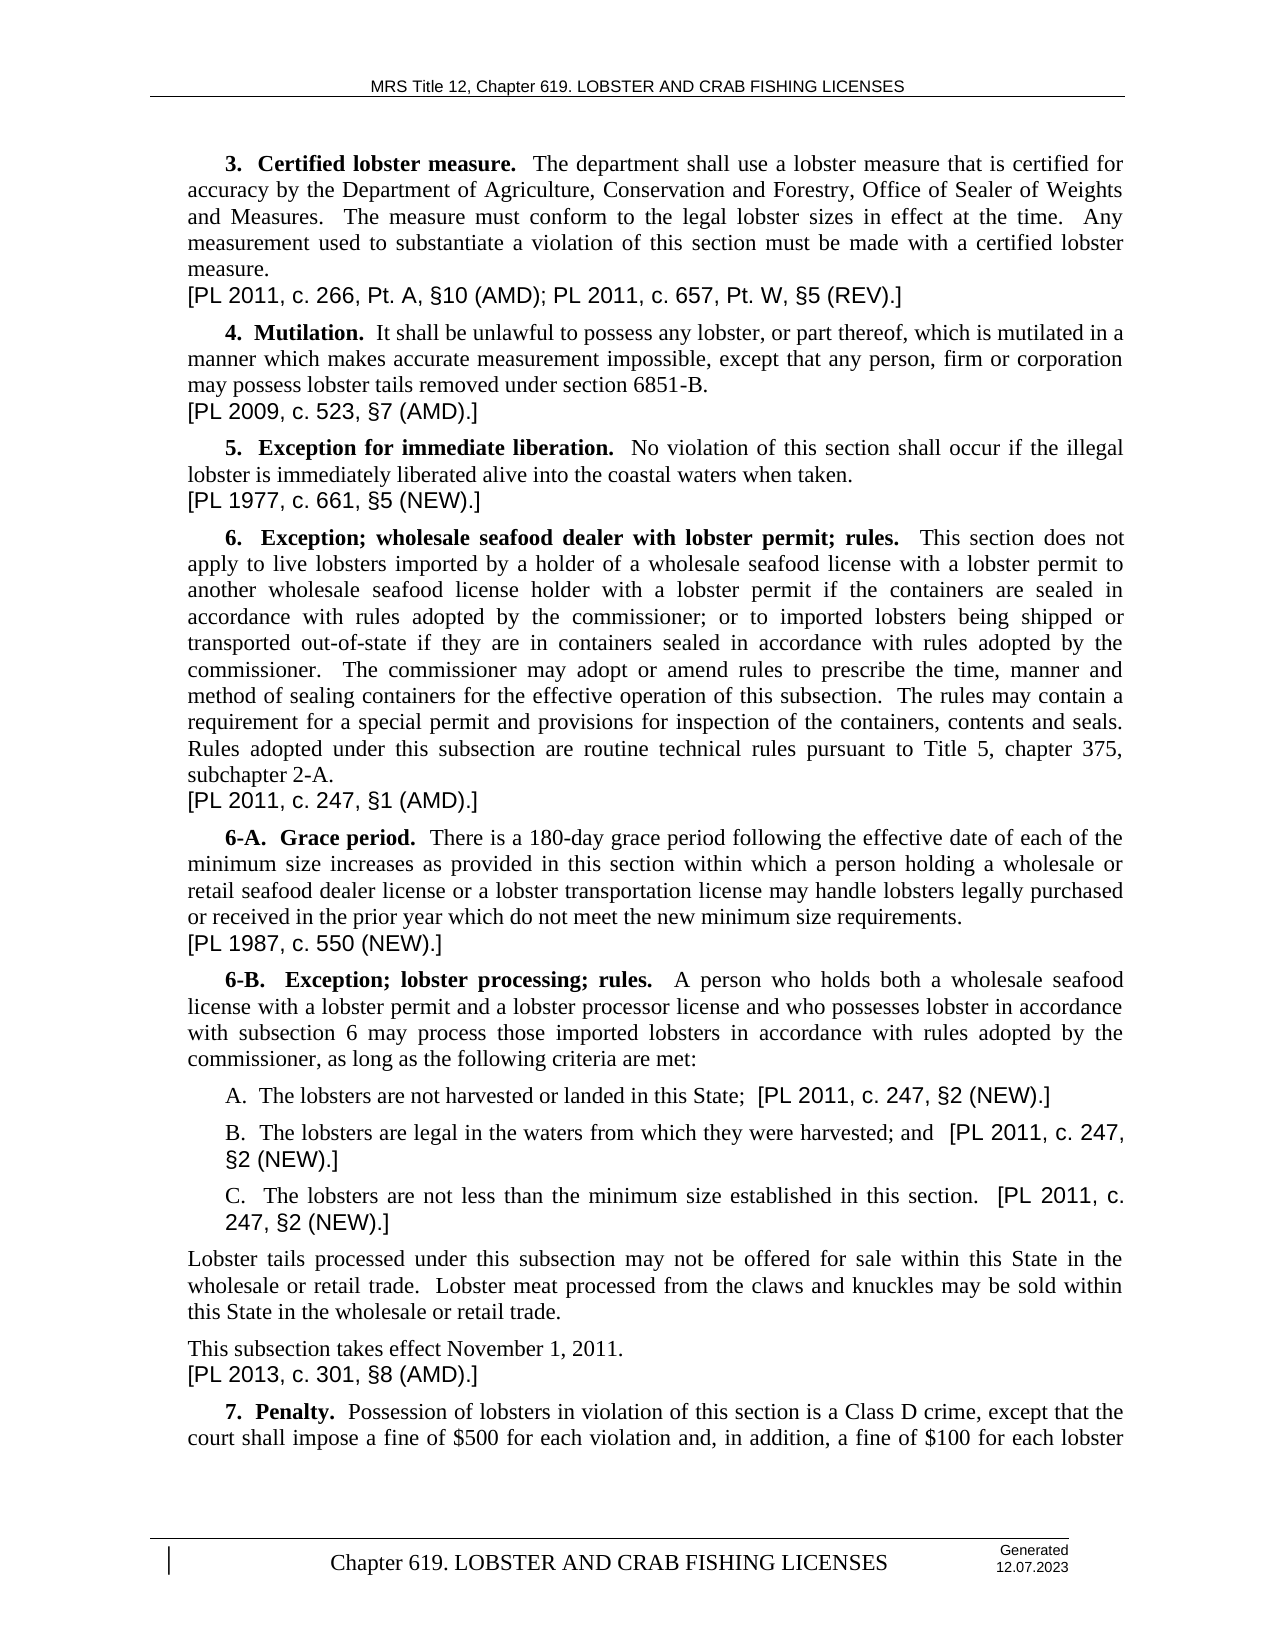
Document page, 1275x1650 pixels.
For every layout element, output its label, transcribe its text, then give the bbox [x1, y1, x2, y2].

text [PL 2011, c. 247, §1 (AMD).] [187, 787, 1125, 814]
text This subsection takes effect November 1, 2011. [187, 1335, 1125, 1361]
text 6-B. Exception; lobster processing; rules. A person who holds both a wholesale seafood license with a lobster permit and a lobster processor license and who possesses lobster in accordance with subsection 6 may process those imported lobsters in accordance with rules adopted by the commissioner, as long as the following criteria are met: [187, 966, 1125, 1072]
text [PL 2011, c. 266, Pt. A, §10 (AMD); PL 2011, c. 657, Pt. W, §5 (REV).] [187, 282, 1125, 308]
text [PL 1977, c. 661, §5 (NEW).] [187, 487, 1125, 513]
text 3. Certified lobster measure. The department shall use a lobster measure that is certified for accuracy by the Department of Agriculture, Conservation and Forestry, Office of Sealer of Weights and Measures. The measure must conform to the legal lobster sizes in effect at the time. Any measurement used to substantiate a violation of this section must be made with a certified lobster measure. [187, 150, 1125, 282]
text 4. Mutilation. It shall be unlawful to possess any lobster, or part thereof, which is mutilated in a manner which makes accurate measurement impossible, except that any person, firm or corporation may possess lobster tails removed under section 6851‑B. [187, 318, 1125, 398]
text 6. Exception; wholesale seafood dealer with lobster permit; rules. This section does not apply to live lobsters imported by a holder of a wholesale seafood license with a lobster permit to another wholesale seafood license holder with a lobster permit if the containers are sealed in accordance with rules adopted by the commissioner; or to imported lobsters being shipped or transported out-of-state if they are in containers sealed in accordance with rules adopted by the commissioner. The commissioner may adopt or amend rules to prescribe the time, manner and method of sealing containers for the effective operation of this subsection. The rules may contain a requirement for a special permit and provisions for inspection of the containers, contents and seals. Rules adopted under this subsection are routine technical rules pursuant to Title 5, chapter 375, subchapter 2‑A. [187, 524, 1125, 787]
text 5. Exception for immediate liberation. No violation of this section shall occur if the illegal lobster is immediately liberated alive into the coastal waters when taken. [187, 434, 1125, 487]
text 6-A. Grace period. There is a 180-day grace period following the effective date of each of the minimum size increases as provided in this section within which a person holding a wholesale or retail seafood dealer license or a lobster transportation license may handle lobsters legally purchased or received in the prior year which do not meet the new minimum size requirements. [187, 824, 1125, 929]
text Lobster tails processed under this subsection may not be offered for sale within this State in the wholesale or retail trade. Lobster meat processed from the claws and knuckles may be sold within this State in the wholesale or retail trade. [187, 1246, 1125, 1324]
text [187, 1398, 1125, 1451]
text A. The lobsters are not harvested or landed in this State; [PL 2011, c. 247, §2 (NEW).] [225, 1082, 1125, 1109]
text [PL 2013, c. 301, §8 (AMD).] [187, 1361, 1125, 1388]
text C. The lobsters are not less than the minimum size established in this section. [PL 2011, c. 247, §2 (NEW).] [225, 1182, 1125, 1235]
text [PL 1987, c. 550 (NEW).] [187, 929, 1125, 956]
text B. The lobsters are legal in the waters from which they were harvested; and [PL 2011, c. 247, §2 (NEW).] [225, 1119, 1125, 1172]
text [PL 2009, c. 523, §7 (AMD).] [187, 398, 1125, 424]
